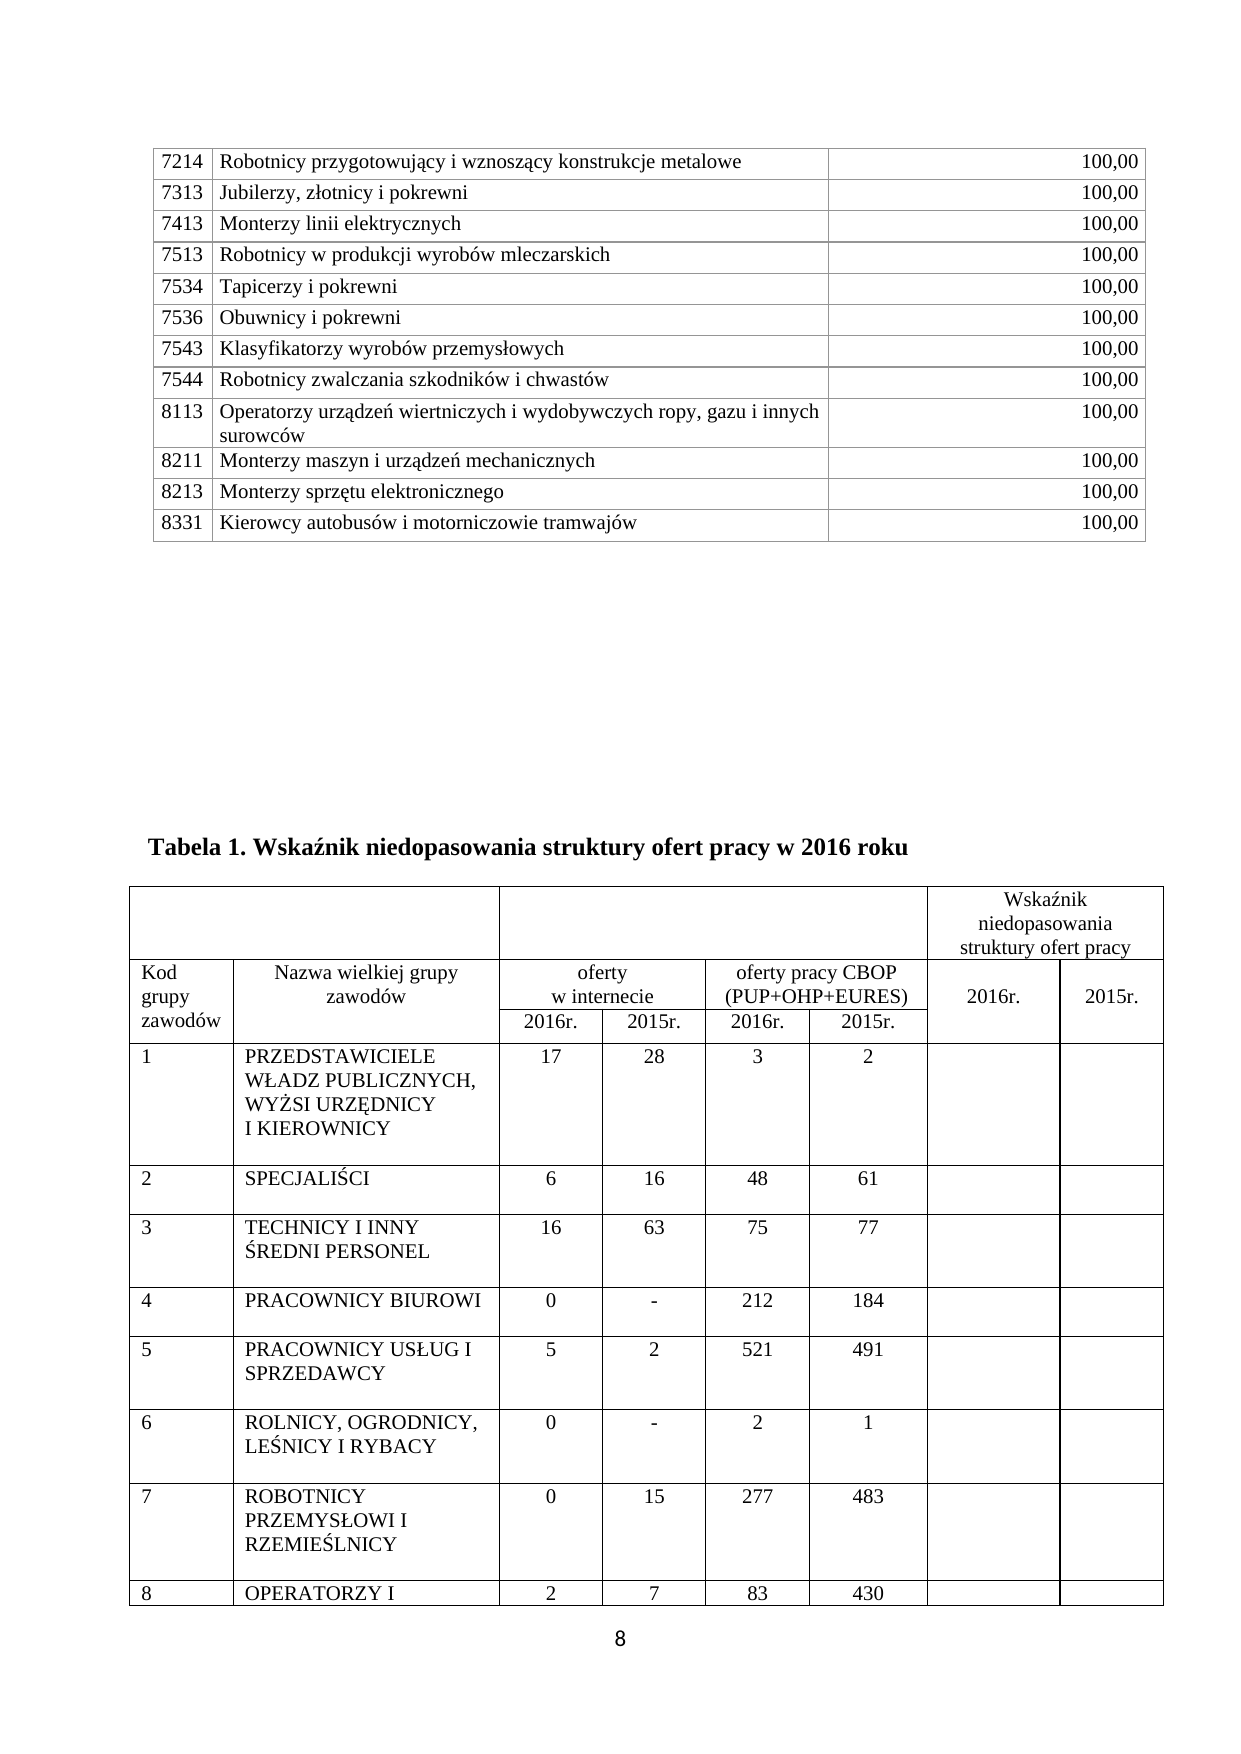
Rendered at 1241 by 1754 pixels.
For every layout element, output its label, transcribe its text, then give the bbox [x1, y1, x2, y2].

table_cell 277 [706, 1484, 809, 1580]
table_cell 2016r. [706, 1010, 809, 1043]
table_cell 7214 [154, 149, 212, 179]
table_cell [928, 1166, 1059, 1214]
table_cell 2 [706, 1410, 809, 1482]
table_cell 77 [810, 1215, 927, 1287]
table_cell 2015r. [1061, 960, 1163, 1043]
table_cell 521 [706, 1337, 809, 1409]
table_cell 15 [603, 1484, 705, 1580]
table_cell 2016r. [928, 960, 1059, 1043]
table_cell 16 [603, 1166, 705, 1214]
table_cell PRZEDSTAWICIELE WŁADZ PUBLICZNYCH, WYŻSI URZĘDNICY I KIEROWNICY [234, 1044, 499, 1164]
table_cell 63 [603, 1215, 705, 1287]
table_cell 8213 [154, 479, 212, 509]
table_cell 100,00 [829, 149, 1145, 179]
table_header [500, 887, 927, 959]
table_cell 7536 [154, 305, 212, 335]
text Tabela 1. Wskaźnik niedopasowania struktury ofert pracy w 2016 roku [148, 832, 1093, 861]
table_cell 2015r. [603, 1010, 705, 1043]
table_cell [1061, 1581, 1163, 1605]
table_cell 4 [130, 1288, 233, 1336]
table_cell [234, 1581, 499, 1605]
table_cell Klasyfikatorzy wyrobów przemysłowych [213, 336, 828, 366]
table_cell 100,00 [829, 305, 1145, 335]
table_cell 100,00 [829, 368, 1145, 398]
table_cell 2 [130, 1166, 233, 1214]
table_cell 100,00 [829, 274, 1145, 304]
table_cell 7413 [154, 211, 212, 241]
table_cell [1061, 1484, 1163, 1580]
table_cell 7544 [154, 368, 212, 398]
table_cell 17 [500, 1044, 602, 1164]
table_cell - [603, 1410, 705, 1482]
table_cell [928, 1410, 1059, 1482]
table_cell 7534 [154, 274, 212, 304]
table_cell 2015r. [810, 1010, 927, 1043]
table_cell Monterzy maszyn i urządzeń mechanicznych [213, 448, 828, 478]
table_cell Jubilerzy, złotnicy i pokrewni [213, 180, 828, 210]
table_cell 184 [810, 1288, 927, 1336]
table_cell 5 [130, 1337, 233, 1409]
table_cell 28 [603, 1044, 705, 1164]
table_cell Nazwa wielkiej grupy zawodów [234, 960, 499, 1043]
table_cell 0 [500, 1484, 602, 1580]
table_cell 8331 [154, 510, 212, 541]
table_cell 8113 [154, 399, 212, 447]
table_cell [928, 1215, 1059, 1287]
table_cell Robotnicy przygotowujący i wznoszący konstrukcje metalowe [213, 149, 828, 179]
table_cell 1 [130, 1044, 233, 1164]
table_cell oferty pracy CBOP (PUP+OHP+EURES) [706, 960, 927, 1008]
table_cell 212 [706, 1288, 809, 1336]
table_header Wskaźnik niedopasowania struktury ofert pracy [928, 887, 1163, 959]
table_cell 100,00 [829, 479, 1145, 509]
table_cell 75 [706, 1215, 809, 1287]
table_cell 100,00 [829, 180, 1145, 210]
table_cell 5 [500, 1337, 602, 1409]
table_cell 0 [500, 1288, 602, 1336]
table_cell [1061, 1410, 1163, 1482]
table_header [130, 887, 499, 959]
table_cell Kierowcy autobusów i motorniczowie tramwajów [213, 510, 828, 541]
table_cell 16 [500, 1215, 602, 1287]
table_cell Robotnicy zwalczania szkodników i chwastów [213, 368, 828, 398]
table_cell 2 [810, 1044, 927, 1164]
table_cell Operatorzy urządzeń wiertniczych i wydobywczych ropy, gazu i innych surowców [213, 399, 828, 447]
table_cell [1061, 1288, 1163, 1336]
table_cell 491 [810, 1337, 927, 1409]
table_cell 8211 [154, 448, 212, 478]
table_cell 3 [130, 1215, 233, 1287]
table_cell 100,00 [829, 211, 1145, 241]
table_cell 2016r. [500, 1010, 602, 1043]
table_cell Obuwnicy i pokrewni [213, 305, 828, 335]
table_cell Monterzy linii elektrycznych [213, 211, 828, 241]
table_cell 8 [130, 1581, 233, 1605]
table_cell 48 [706, 1166, 809, 1214]
table_cell [1061, 1337, 1163, 1409]
table_cell Tapicerzy i pokrewni [213, 274, 828, 304]
table_cell Robotnicy w produkcji wyrobów mleczarskich [213, 243, 828, 273]
table_cell 1 [810, 1410, 927, 1482]
table_cell [928, 1484, 1059, 1580]
table_cell 6 [500, 1166, 602, 1214]
table_cell [1061, 1215, 1163, 1287]
table_cell 61 [810, 1166, 927, 1214]
table_cell [928, 1581, 1059, 1605]
table_cell - [603, 1288, 705, 1336]
table_cell 83 [706, 1581, 809, 1605]
table_cell 6 [130, 1410, 233, 1482]
table_cell 100,00 [829, 336, 1145, 366]
table_cell SPECJALIŚCI [234, 1166, 499, 1214]
table_cell 7 [130, 1484, 233, 1580]
table_cell 0 [500, 1410, 602, 1482]
table_cell 100,00 [829, 510, 1145, 541]
table_cell 7513 [154, 243, 212, 273]
table_cell 7543 [154, 336, 212, 366]
table_cell oferty w internecie [500, 960, 705, 1008]
table_cell [1061, 1044, 1163, 1164]
table_cell 2 [603, 1337, 705, 1409]
table_cell ROBOTNICY PRZEMYSŁOWI I RZEMIEŚLNICY [234, 1484, 499, 1580]
table_cell PRACOWNICY USŁUG I SPRZEDAWCY [234, 1337, 499, 1409]
table_cell 7 [603, 1581, 705, 1605]
table_cell ROLNICY, OGRODNICY, LEŚNICY I RYBACY [234, 1410, 499, 1482]
table_cell PRACOWNICY BIUROWI [234, 1288, 499, 1336]
table_cell 483 [810, 1484, 927, 1580]
table_cell Kod grupy zawodów [130, 960, 233, 1043]
table_cell 2 [500, 1581, 602, 1605]
table_cell 7313 [154, 180, 212, 210]
table_cell [928, 1337, 1059, 1409]
table_cell 100,00 [829, 399, 1145, 447]
table_cell 430 [810, 1581, 927, 1605]
table_cell Monterzy sprzętu elektronicznego [213, 479, 828, 509]
table_cell TECHNICY I INNY ŚREDNI PERSONEL [234, 1215, 499, 1287]
table_cell [928, 1044, 1059, 1164]
table_cell 100,00 [829, 448, 1145, 478]
table_cell [1061, 1166, 1163, 1214]
table_cell 3 [706, 1044, 809, 1164]
table_cell 100,00 [829, 243, 1145, 273]
table_cell [928, 1288, 1059, 1336]
